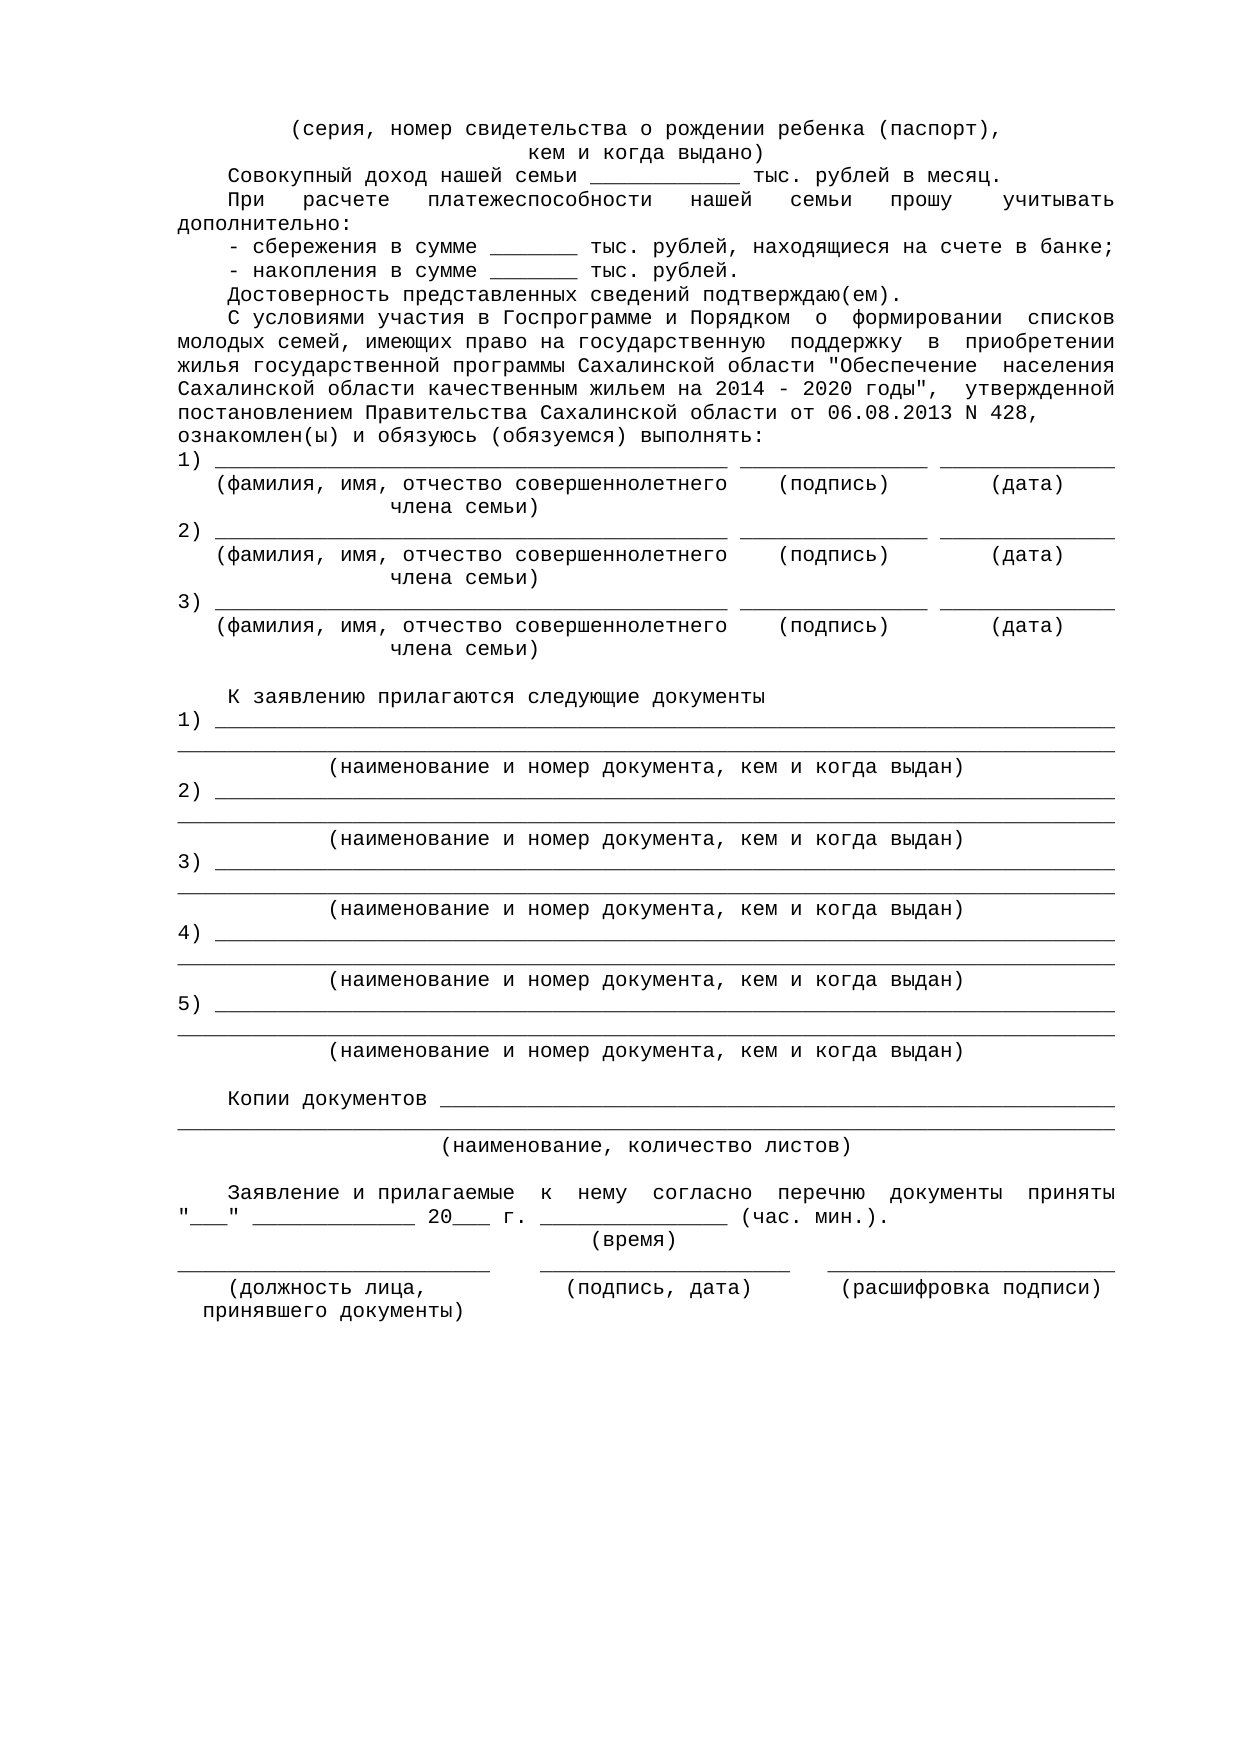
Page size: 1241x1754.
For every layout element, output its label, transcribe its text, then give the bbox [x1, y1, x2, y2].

text члена семьи) [177, 567, 1152, 591]
text 3) _________________________________________ _______________ ______________ [177, 591, 1152, 615]
text ___________________________________________________________________________ [177, 946, 1152, 969]
text ___________________________________________________________________________ [177, 733, 1152, 757]
text 1) _________________________________________ _______________ ______________ [177, 449, 1152, 473]
text члена семьи) [177, 496, 1152, 520]
text принявшего документы) [177, 1300, 1152, 1324]
text члена семьи) [177, 638, 1152, 662]
text 4) ________________________________________________________________________ [177, 922, 1152, 946]
text Копии документов ______________________________________________________ [177, 1088, 1152, 1111]
text (наименование и номер документа, кем и когда выдан) [177, 827, 1152, 851]
text (фамилия, имя, отчество совершеннолетнего (подпись) (дата) [177, 544, 1152, 567]
text кем и когда выдано) [177, 142, 1152, 165]
text 2) _________________________________________ _______________ ______________ [177, 520, 1152, 544]
text молодых семей, имеющих право на государственную поддержку в приобретении [177, 331, 1152, 354]
text ___________________________________________________________________________ [177, 875, 1152, 898]
text (наименование и номер документа, кем и когда выдан) [177, 757, 1152, 780]
text - накопления в сумме _______ тыс. рублей. [177, 260, 1152, 284]
text Достоверность представленных сведений подтверждаю(ем). [177, 284, 1152, 307]
text жилья государственной программы Сахалинской области "Обеспечение населения [177, 354, 1152, 378]
text Сахалинской области качественным жильем на 2014 - 2020 годы", утвержденной [177, 378, 1152, 402]
text "___" _____________ 20___ г. _______________ (час. мин.). [177, 1206, 1152, 1229]
text 1) ________________________________________________________________________ [177, 709, 1152, 733]
text При расчете платежеспособности нашей семьи прошу учитывать [177, 189, 1152, 213]
text ___________________________________________________________________________ [177, 1017, 1152, 1040]
text (фамилия, имя, отчество совершеннолетнего (подпись) (дата) [177, 473, 1152, 496]
text (наименование, количество листов) [177, 1135, 1152, 1158]
text (фамилия, имя, отчество совершеннолетнего (подпись) (дата) [177, 615, 1152, 638]
text (серия, номер свидетельства о рождении ребенка (паспорт), [177, 118, 1152, 142]
text - сбережения в сумме _______ тыс. рублей, находящиеся на счете в банке; [177, 236, 1152, 260]
text _________________________ ____________________ _______________________ [177, 1253, 1152, 1277]
text (время) [177, 1229, 1152, 1253]
text Заявление и прилагаемые к нему согласно перечню документы приняты [177, 1182, 1152, 1206]
text 3) ________________________________________________________________________ [177, 851, 1152, 875]
text (наименование и номер документа, кем и когда выдан) [177, 898, 1152, 922]
text 2) ________________________________________________________________________ [177, 780, 1152, 804]
text ___________________________________________________________________________ [177, 1111, 1152, 1135]
text С условиями участия в Госпрограмме и Порядком о формировании списков [177, 307, 1152, 331]
text ознакомлен(ы) и обязуюсь (обязуемся) выполнять: [177, 426, 1152, 449]
text К заявлению прилагаются следующие документы [177, 686, 1152, 709]
text Совокупный доход нашей семьи ____________ тыс. рублей в месяц. [177, 165, 1152, 189]
text (наименование и номер документа, кем и когда выдан) [177, 969, 1152, 993]
text ___________________________________________________________________________ [177, 804, 1152, 827]
text (должность лица, (подпись, дата) (расшифровка подписи) [177, 1277, 1152, 1300]
text постановлением Правительства Сахалинской области от 06.08.2013 N 428, [177, 402, 1152, 426]
text 5) ________________________________________________________________________ [177, 993, 1152, 1017]
text дополнительно: [177, 213, 1152, 236]
text (наименование и номер документа, кем и когда выдан) [177, 1040, 1152, 1064]
